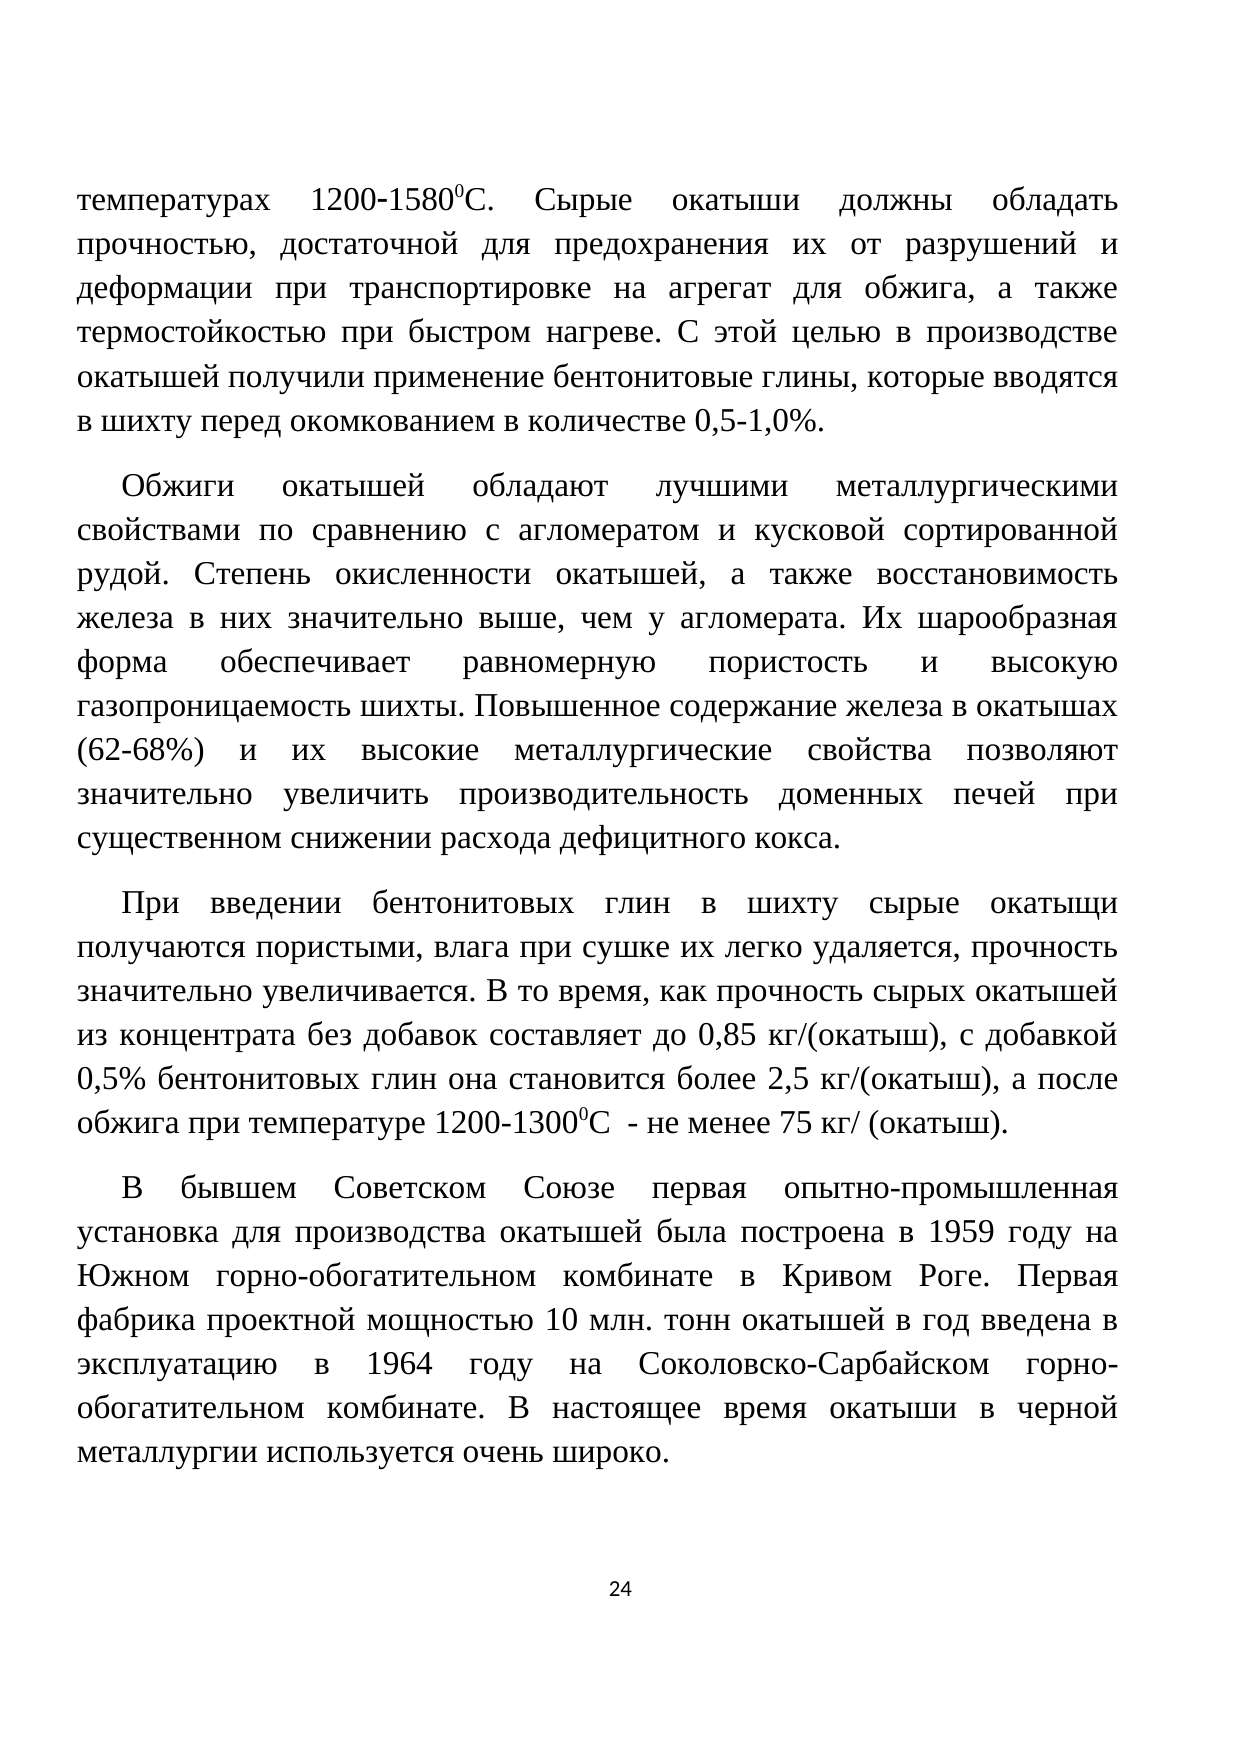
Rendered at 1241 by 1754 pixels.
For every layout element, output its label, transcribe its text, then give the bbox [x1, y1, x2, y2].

text В бывшем Советском Союзе первая опытно-промышленная установка для производства окатышей была построена в 1959 году на Южном горно-обогатительном комбинате в Кривом Роге. Первая фабрика проектной мощностью 10 млн. тонн окатышей в год введена в эксплуатацию в 1964 году на Соколовско-Сарбайском горно-обогатительном комбинате. В настоящее время окатыши в черной металлургии используется очень широко. [77, 1167, 1119, 1470]
text Обжиги окатышей обладают лучшими металлургическими свойствами по сравнению с агломератом и кусковой сортированной рудой. Степень окисленности окатышей, а также восстановимость железа в них значительно выше, чем у агломерата. Их шарообразная форма обеспечивает равномерную пористость и высокую газопроницаемость шихты. Повышенное содержание железа в окатышах (62-68%) и их высокие металлургические свойства позволяют значительно увеличить производительность доменных печей при существенном снижении расхода дефицитного кокса. [77, 465, 1119, 856]
text При введении бентонитовых глин в шихту сырые окатыщи получаются пористыми, влага при сушке их легко удаляется, прочность значительно увеличивается. В то время, как прочность сырых окатышей из концентрата без добавок составляет до 0,85 кг/(окатыш), с добавкой 0,5% бентонитовых глин она становится более 2,5 кг/(окатыш), а после обжига при температуре 1200-13000С - не менее 75 кг/ (окатыш). [77, 882, 1119, 1141]
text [77, 179, 1119, 438]
